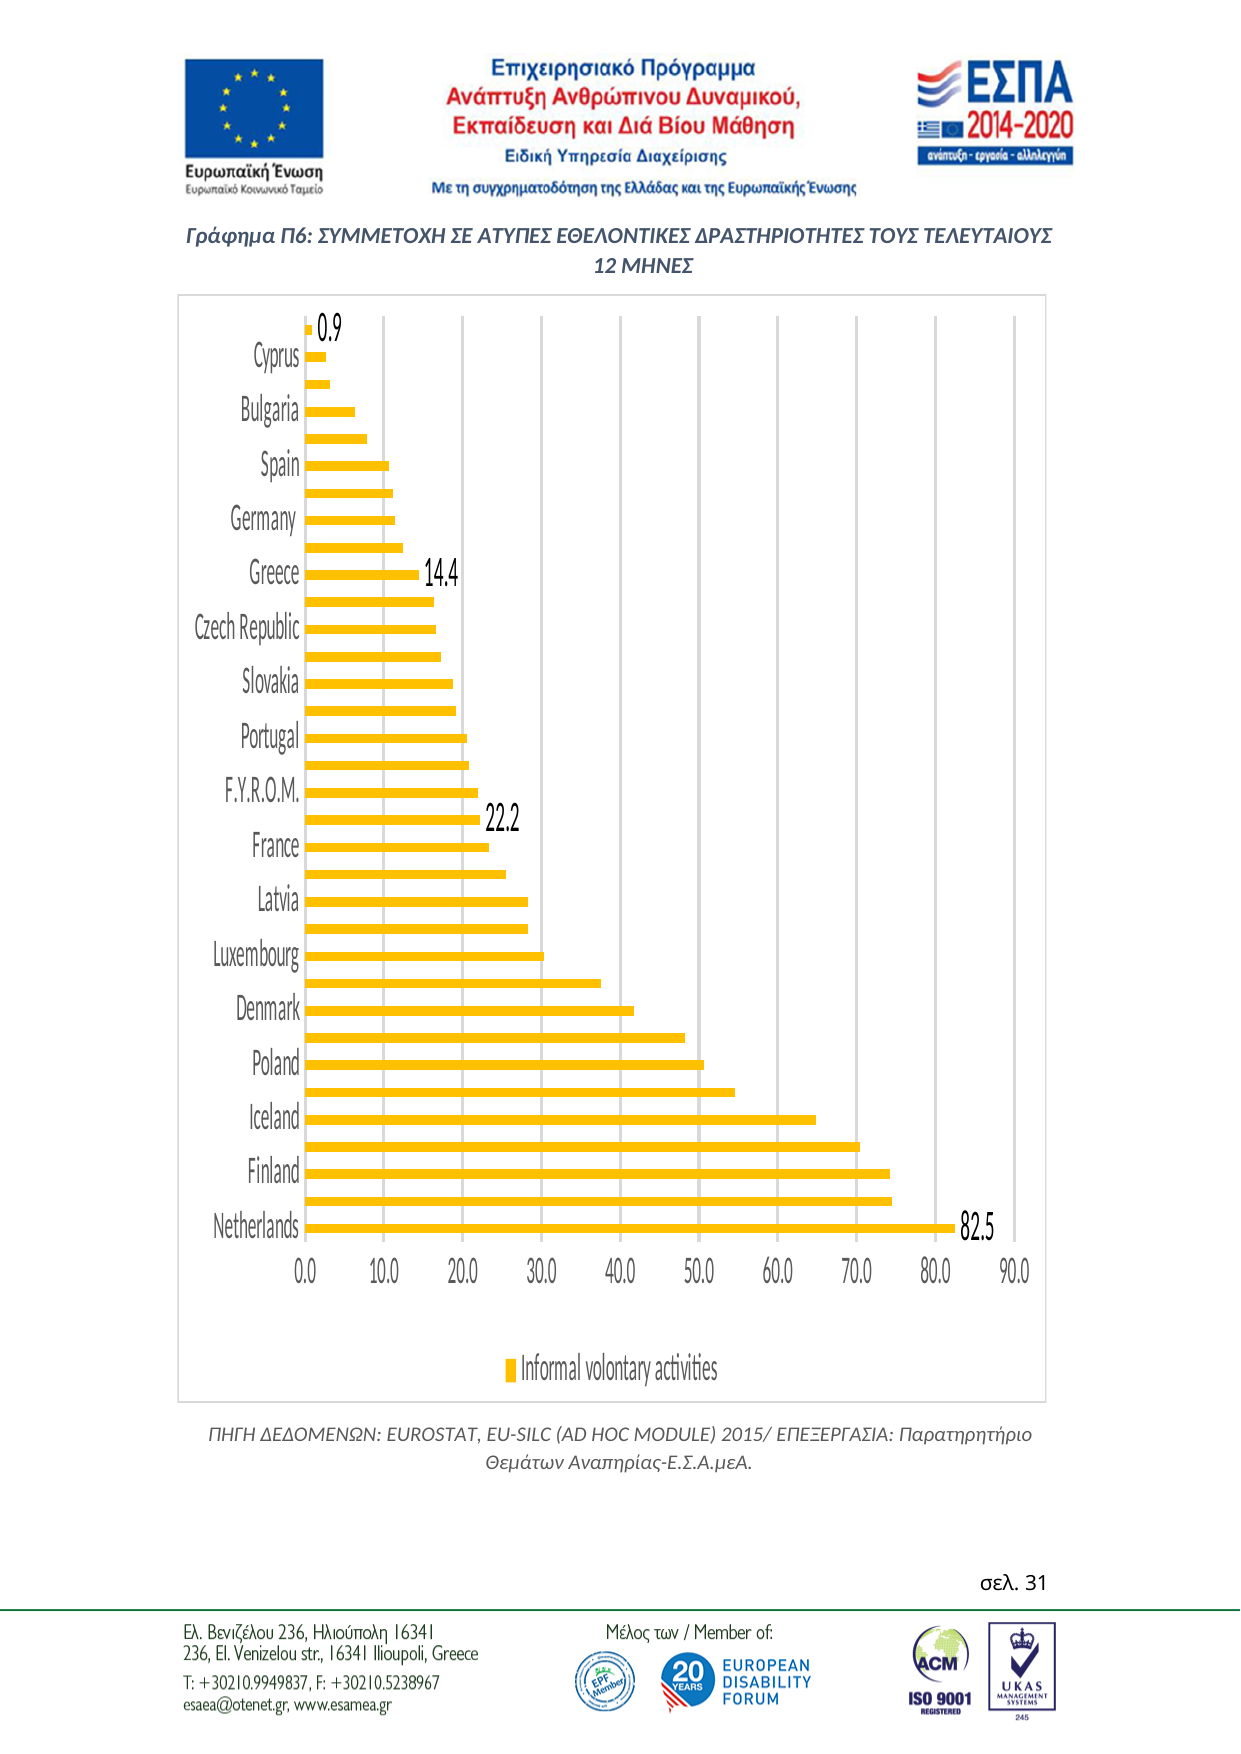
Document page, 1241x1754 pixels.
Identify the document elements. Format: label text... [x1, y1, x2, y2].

text ΠΗΓΗ ΔΕΔΟΜΕΝΩΝ: EUROSTAT, EU-SILC (AD HOC MODULE) 2015/ ΕΠΕΞΕΡΓΑΣΙΑ: Παρατηρητήριο Θεμάτων Αναπηρίας-Ε.Σ.Α.μεΑ. [177, 1422, 1063, 1474]
picture [177, 53, 1076, 200]
subtitle Γράφημα Π6: ΣΥΜΜΕΤΟΧΗ ΣΕ ΑΤΥΠΕΣ ΕΘΕΛΟΝΤΙΚΕΣ ΔΡΑΣΤΗΡΙΟΤΗΤΕΣ ΤΟΥΣ ΤΕΛΕΥΤΑΙΟΥΣ 12 ΜΗΝΕΣ [177, 221, 1063, 280]
picture [0, 1596, 1240, 1754]
